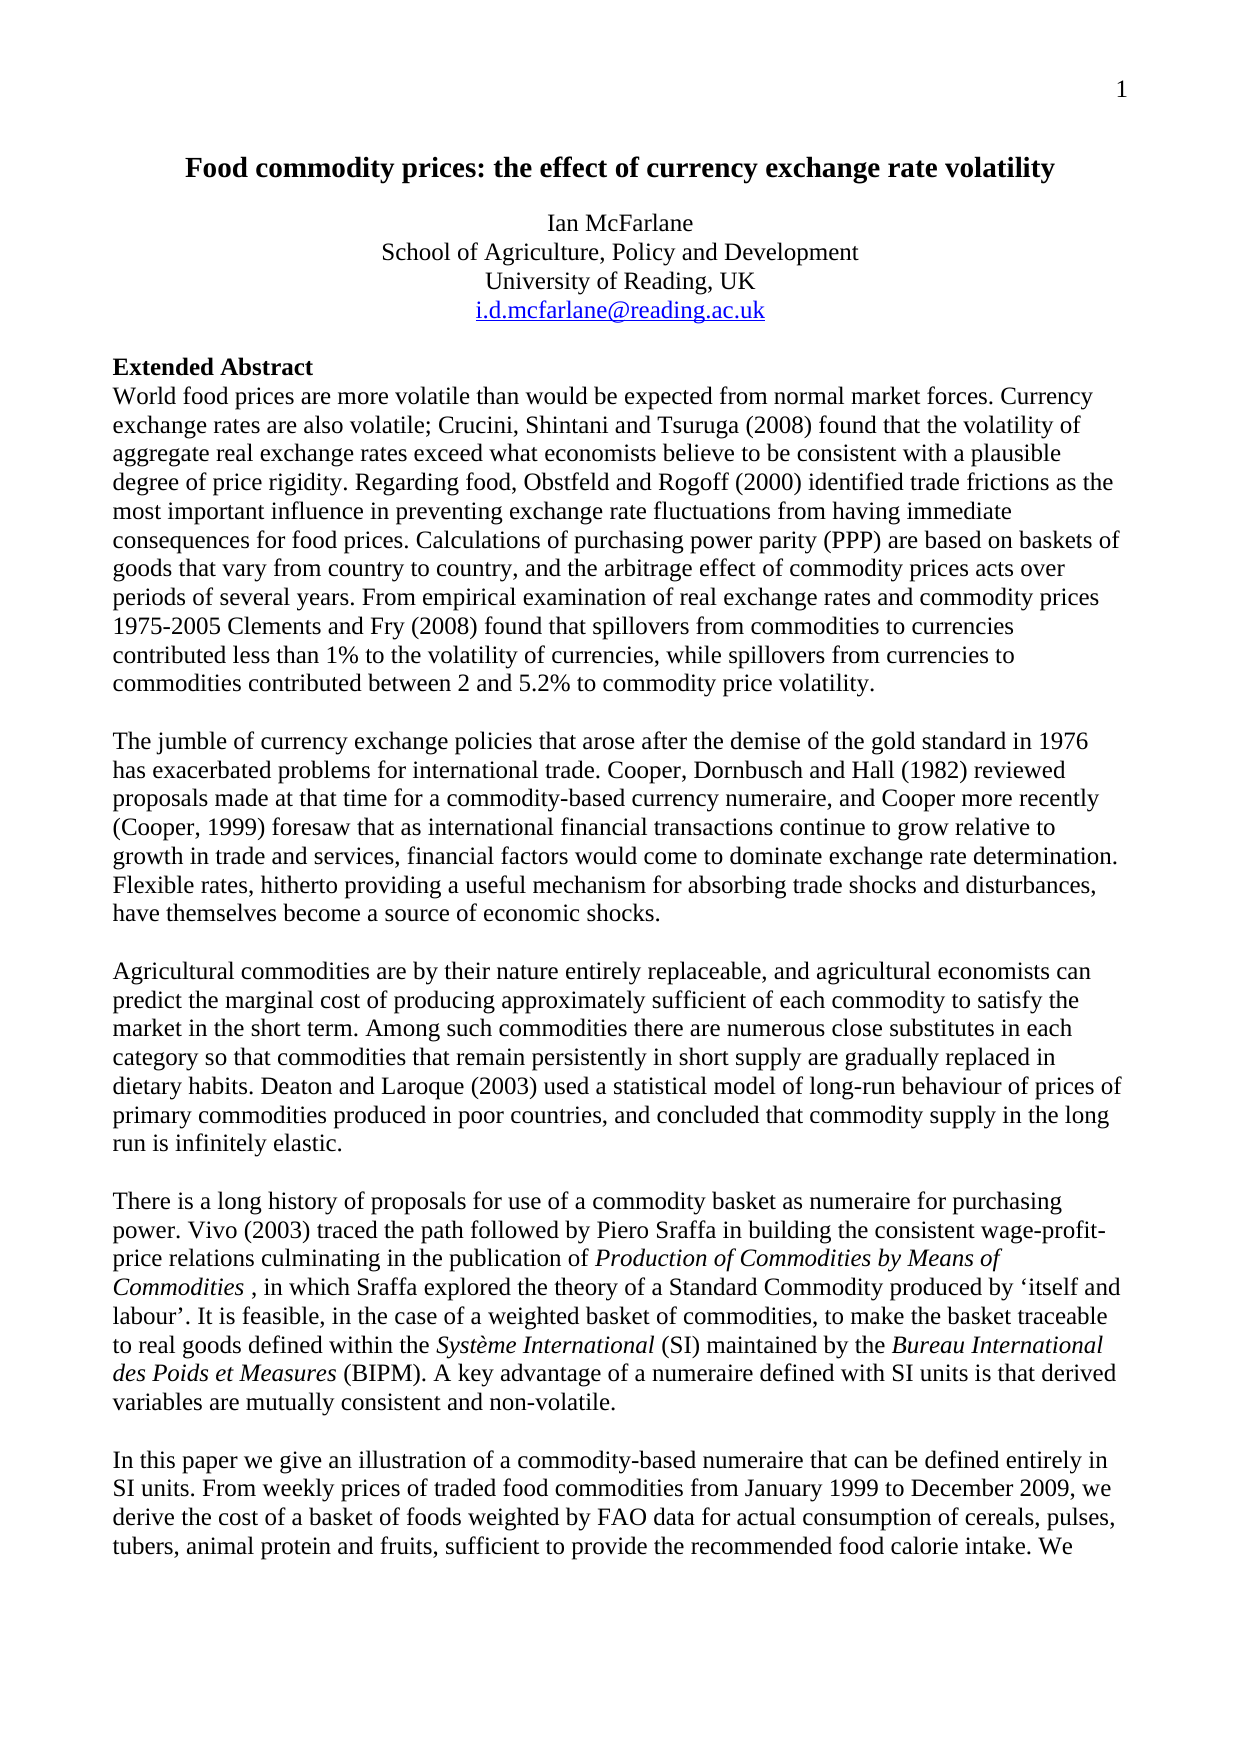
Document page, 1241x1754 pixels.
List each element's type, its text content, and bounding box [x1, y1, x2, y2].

text Ian McFarlane [112, 208, 1128, 237]
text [112, 1445, 1128, 1560]
text World food prices are more volatile than would be expected from normal market forces. Currency exchange rates are also volatile; Crucini, Shintani and Tsuruga (2008) found that the volatility of aggregate real exchange rates exceed what economists believe to be consistent with a plausible degree of price rigidity. Regarding food, Obstfeld and Rogoff (2000) identified trade frictions as the most important influence in preventing exchange rate fluctuations from having immediate consequences for food prices. Calculations of purchasing power parity (PPP) are based on baskets of goods that vary from country to country, and the arbitrage effect of commodity prices acts over periods of several years. From empirical examination of real exchange rates and commodity prices 1975-2005 Clements and Fry (2008) found that spillovers from commodities to currencies contributed less than 1% to the volatility of currencies, while spillovers from currencies to commodities contributed between 2 and 5.2% to commodity price volatility. [112, 381, 1128, 697]
text University of Reading, UK [112, 266, 1128, 295]
text i.d.mcfarlane@reading.ac.uk [112, 295, 1128, 323]
text School of Agriculture, Policy and Development [112, 237, 1128, 266]
text The jumble of currency exchange policies that arose after the demise of the gold standard in 1976 has exacerbated problems for international trade. Cooper, Dornbusch and Hall (1982) reviewed proposals made at that time for a commodity-based currency numeraire, and Cooper more recently (Cooper, 1999) foresaw that as international financial transactions continue to grow relative to growth in trade and services, financial factors would come to dominate exchange rate determination. Flexible rates, hitherto providing a useful mechanism for absorbing trade shocks and disturbances, have themselves become a source of economic shocks. [112, 726, 1128, 927]
text There is a long history of proposals for use of a commodity basket as numeraire for purchasing power. Vivo (2003) traced the path followed by Piero Sraffa in building the consistent wage-profit-price relations culminating in the publication of Production of Commodities by Means of Commodities , in which Sraffa explored the theory of a Standard Commodity produced by ‘itself and labour’. It is feasible, in the case of a weighted basket of commodities, to make the basket traceable to real goods defined within the Système International (SI) maintained by the Bureau International des Poids et Measures (BIPM). A key advantage of a numeraire defined with SI units is that derived variables are mutually consistent and non-volatile. [112, 1186, 1128, 1416]
text Agricultural commodities are by their nature entirely replaceable, and agricultural economists can predict the marginal cost of producing approximately sufficient of each commodity to satisfy the market in the short term. Among such commodities there are numerous close substitutes in each category so that commodities that remain persistently in short supply are gradually replaced in dietary habits. Deaton and Laroque (2003) used a statistical model of long-run behaviour of prices of primary commodities produced in poor countries, and concluded that commodity supply in the long run is infinitely elastic. [112, 956, 1128, 1157]
text Extended Abstract [112, 352, 1128, 381]
text Food commodity prices: the effect of currency exchange rate volatility [112, 150, 1128, 183]
